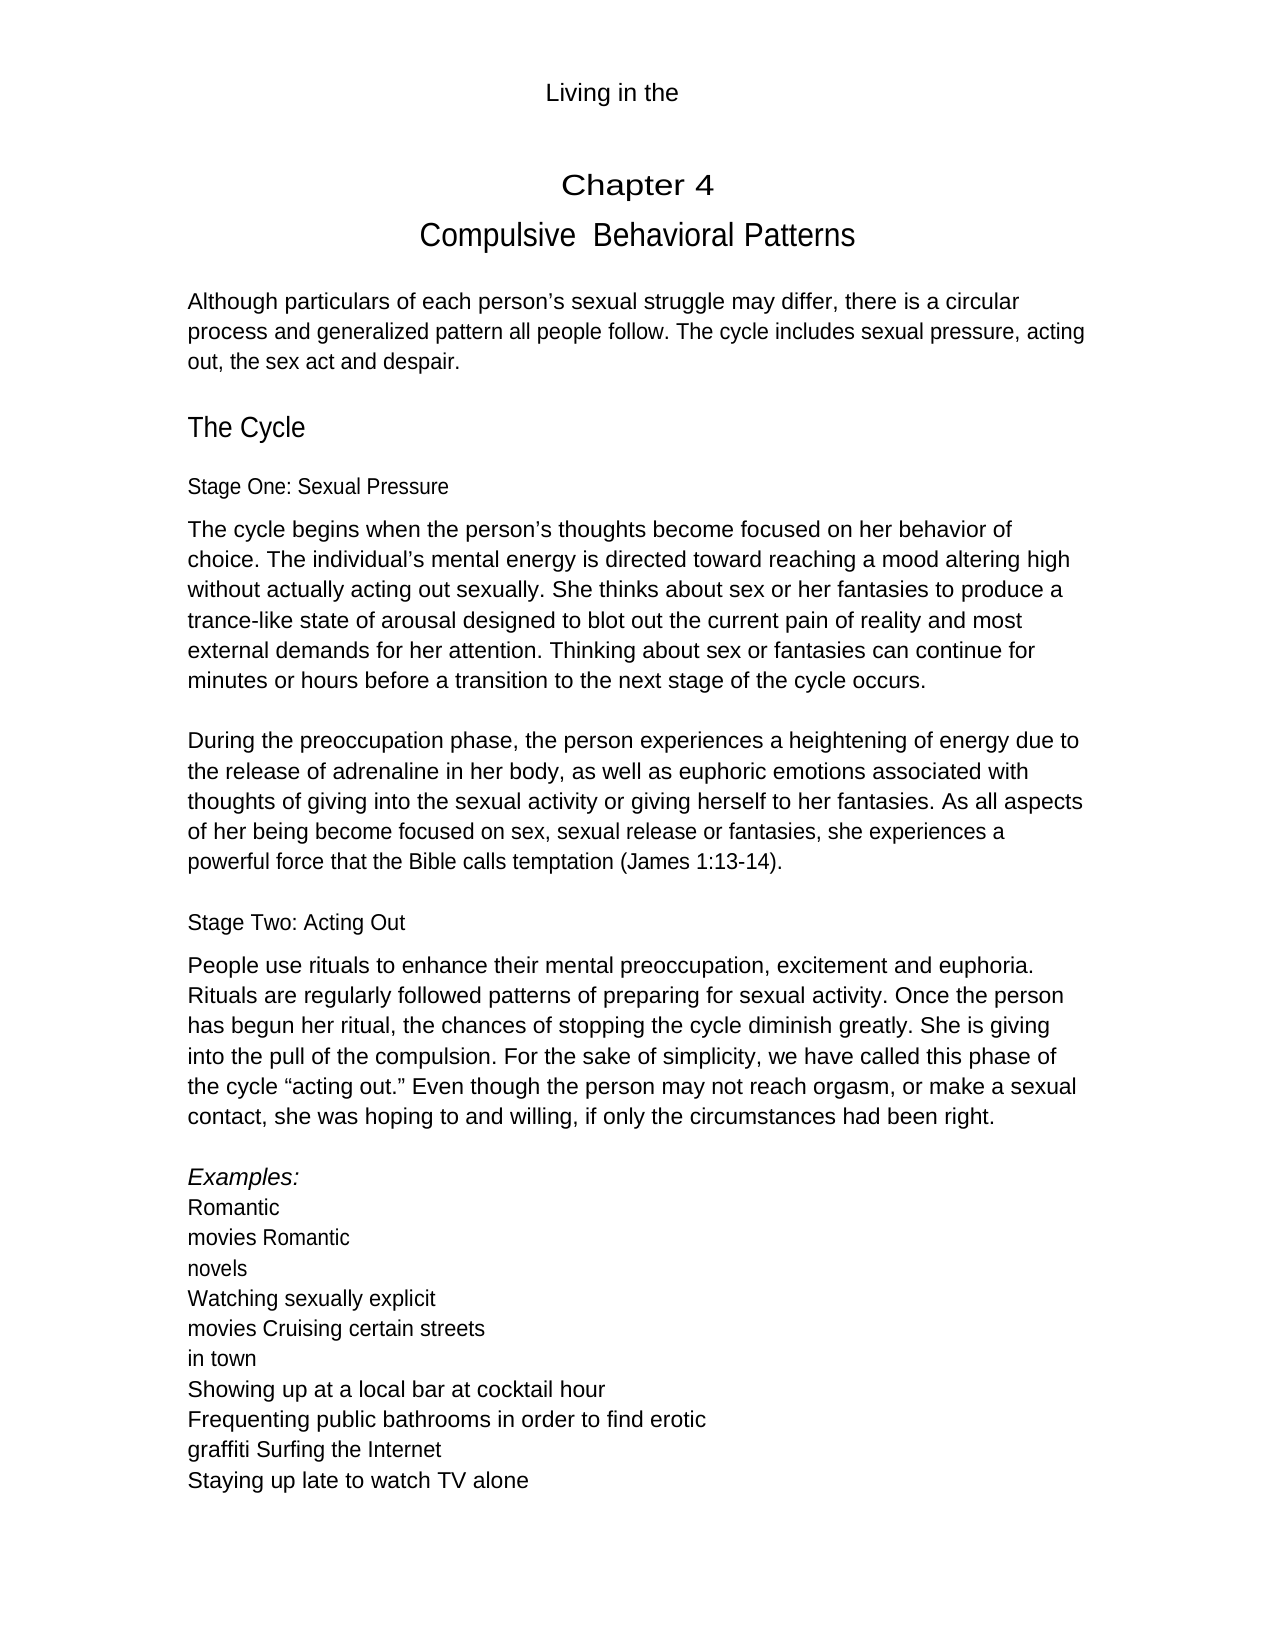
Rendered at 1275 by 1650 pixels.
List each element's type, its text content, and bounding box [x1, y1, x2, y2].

text Staying up late to watch TV alone [187, 1467, 1086, 1493]
text Stage One: Sexual Pressure [187, 473, 1086, 499]
text During the preoccupation phase, the person experiences a heightening of energy due to the release of adrenaline in her body, as well as euphoric emotions associated with thoughts of giving into the sexual activity or giving herself to her fantasies. As all aspects of her being become focused on sex, sexual release or fantasies, she experiences a powerful force that the Bible calls temptation (James 1:13-14). [187, 727, 1086, 874]
text Watching sexually explicit movies Cruising certain streets in town [187, 1285, 505, 1372]
text Compulsive Behavioral Patterns [417, 215, 858, 253]
text Showing up at a local bar at cocktail hour [187, 1376, 1086, 1402]
text Frequenting public bathrooms in order to find erotic graffiti Surfing the Internet [187, 1406, 754, 1463]
subtitle Chapter 4 [417, 168, 858, 202]
text The cycle begins when the person’s thoughts become focused on her behavior of choice. The individual’s mental energy is directed toward reaching a mood altering high without actually acting out sexually. She thinks about sex or her fantasies to produce a trance-like state of arousal designed to blot out the current pain of reality and most external demands for her attention. Thinking about sex or fantasies can continue for minutes or hours before a transition to the next stage of the cycle occurs. [187, 516, 1083, 693]
text Examples: Romantic movies Romantic novels [187, 1163, 353, 1281]
text Although particulars of each person’s sexual struggle may differ, there is a circular process and generalized pattern all people follow. The cycle includes sexual pressure, acting out, the sex act and despair. [187, 288, 1086, 375]
text People use rituals to enhance their mental preoccupation, excitement and euphoria. Rituals are regularly followed patterns of preparing for sexual activity. Once the person has begun her ritual, the chances of stopping the cycle diminish greatly. She is giving into the pull of the compulsion. For the sake of simplicity, we have called this phase of the cycle “acting out.” Even though the person may not reach orgasm, or make a sexual contact, she was hoping to and willing, if only the circumstances had been right. [187, 952, 1086, 1129]
subtitle The Cycle [187, 410, 1086, 444]
text Stage Two: Acting Out [187, 909, 1086, 935]
